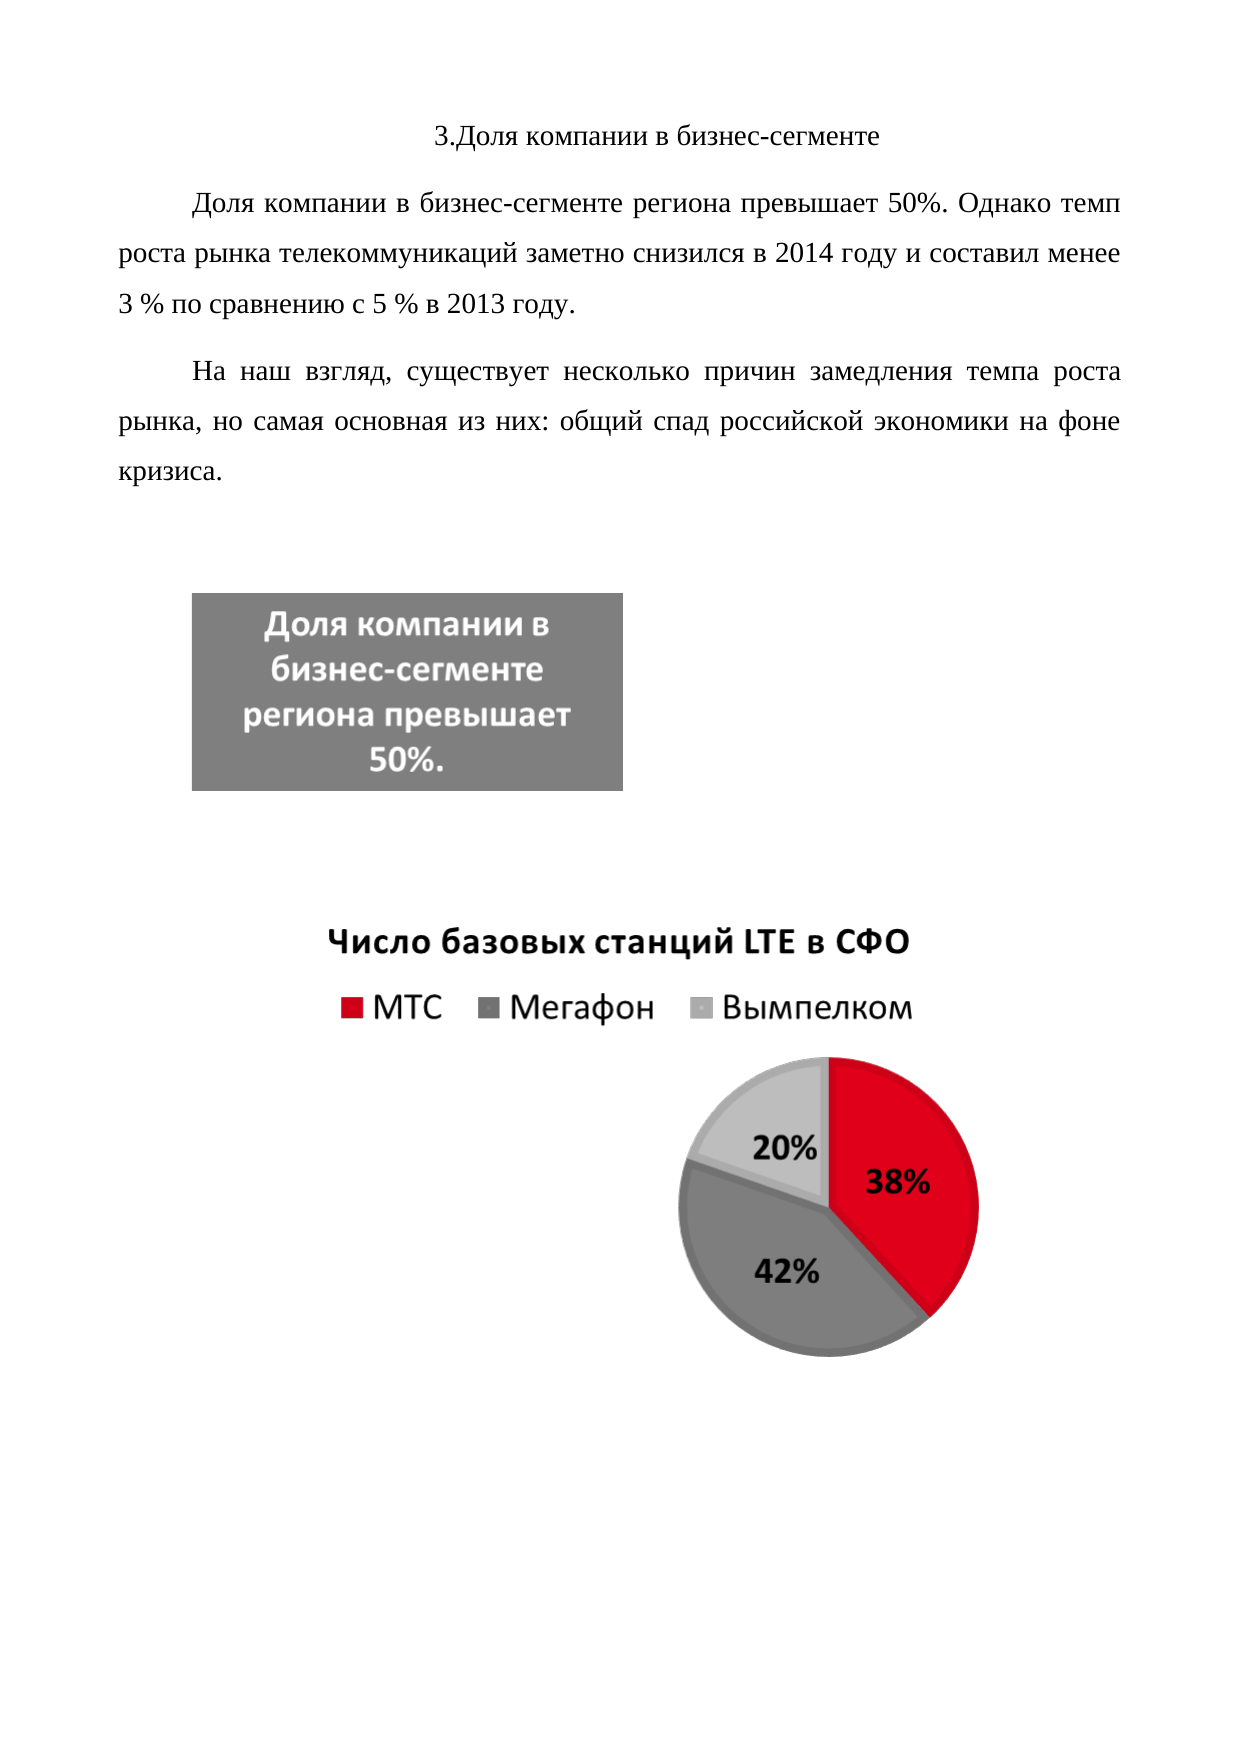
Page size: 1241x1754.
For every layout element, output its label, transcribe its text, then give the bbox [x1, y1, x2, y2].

text 3.Доля компании в бизнес-сегменте [118, 118, 1122, 152]
picture [191, 901, 1049, 1382]
text На наш взгляд, существует несколько причин замедления темпа роста рынка, но самая основная из них: общий спад российской экономики на фоне кризиса. [118, 353, 1122, 487]
picture [191, 587, 623, 805]
text Доля компании в бизнес-сегменте региона превышает 50%. Однако темп роста рынка телекоммуникаций заметно снизился в 2014 году и составил менее 3 % по сравнению с 5 % в 2013 году. [118, 185, 1122, 319]
